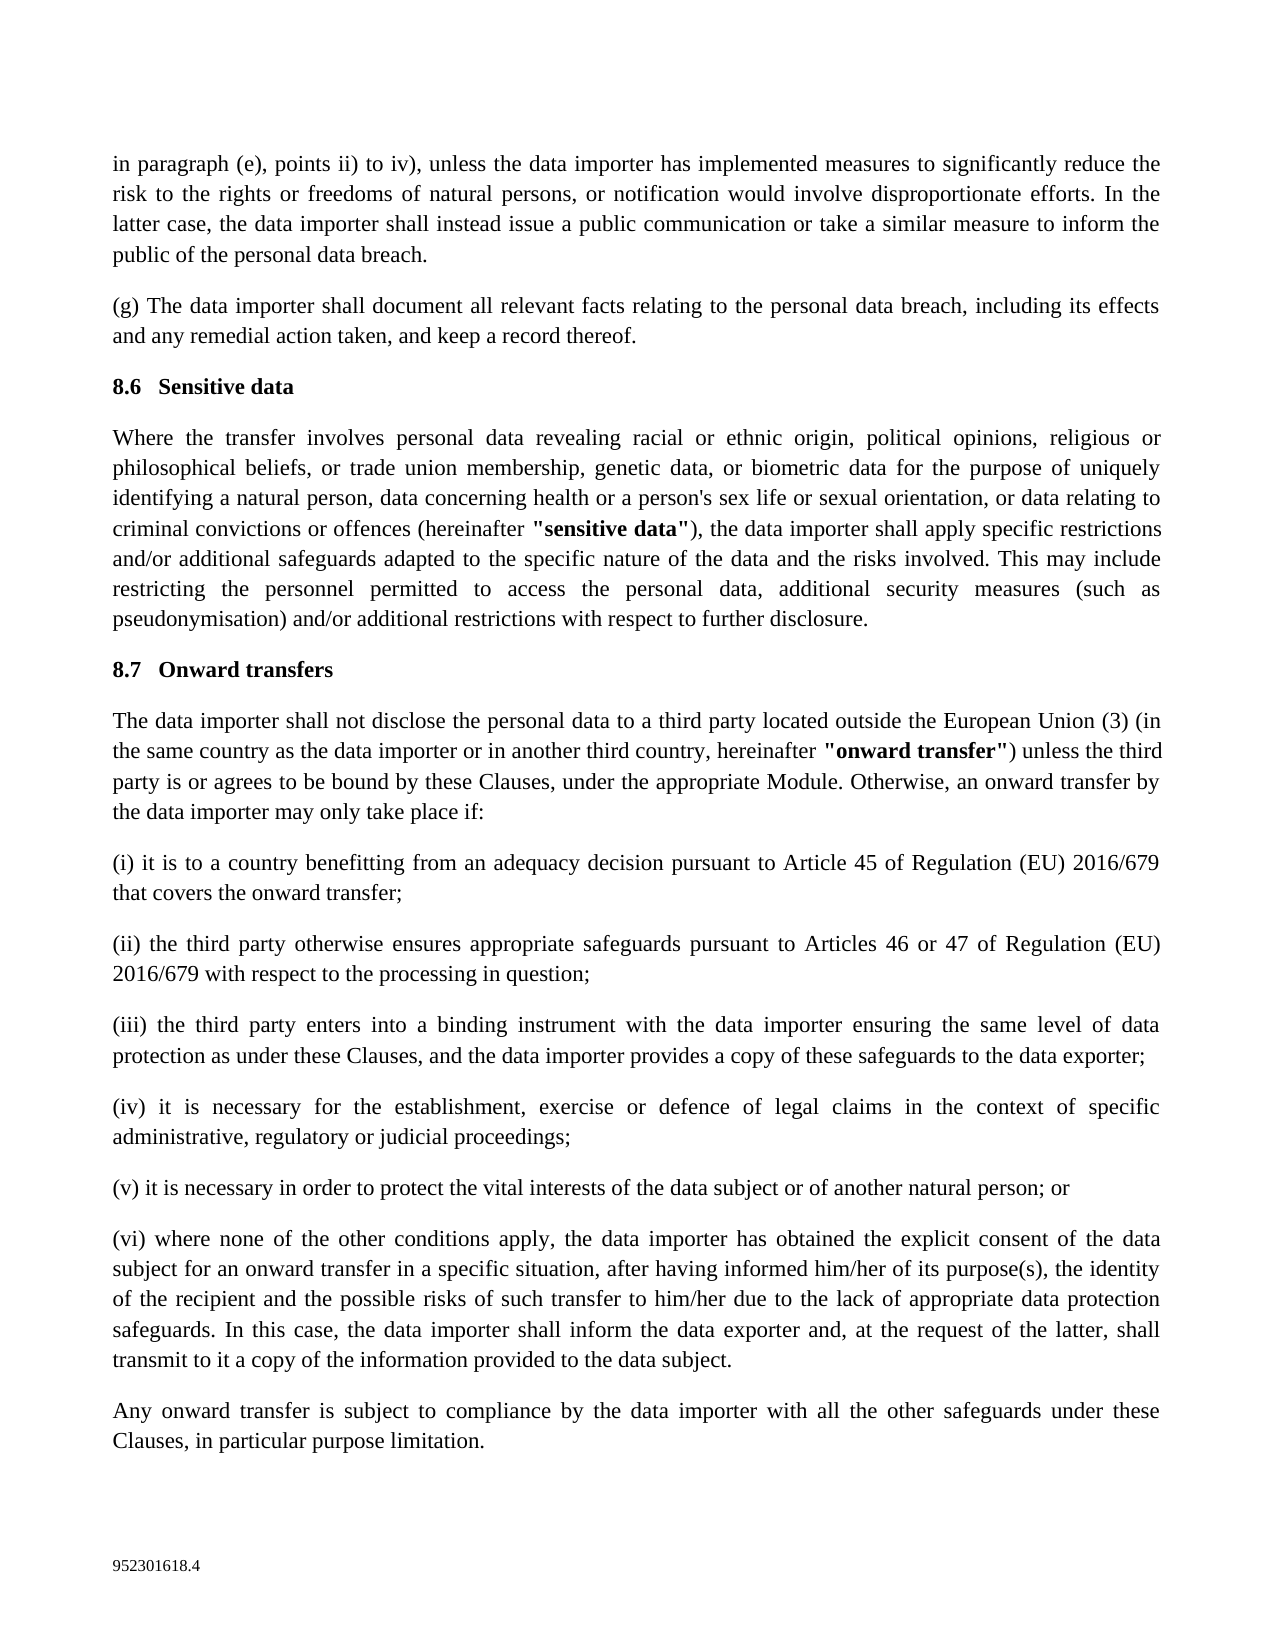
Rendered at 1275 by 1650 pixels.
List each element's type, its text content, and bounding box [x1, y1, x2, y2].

text The data importer shall not disclose the personal data to a third party located outside the European Union (3) (in the same country as the data importer or in another third country, hereinafter "onward transfer") unless the third party is or agrees to be bound by these Clauses, under the appropriate Module. Otherwise, an onward transfer by the data importer may only take place if: [112, 707, 1162, 824]
text Where the transfer involves personal data revealing racial or ethnic origin, political opinions, religious or philosophical beliefs, or trade union membership, genetic data, or biometric data for the purpose of uniquely identifying a natural person, data concerning health or a person's sex life or sexual orientation, or data relating to criminal convictions or offences (hereinafter "sensitive data"), the data importer shall apply specific restrictions and/or additional safeguards adapted to the specific nature of the data and the risks involved. This may include restricting the personnel permitted to access the personal data, additional security measures (such as pseudonymisation) and/or additional restrictions with respect to further disclosure. [112, 424, 1162, 632]
text 8.6 Sensitive data [112, 373, 1162, 399]
text (g) The data importer shall document all relevant facts relating to the personal data breach, including its effects and any remedial action taken, and keep a record thereof. [112, 292, 1162, 348]
text (i) it is to a country benefitting from an adequacy decision pursuant to Article 45 of Regulation (EU) 2016/679 that covers the onward transfer; [112, 849, 1162, 906]
text Any onward transfer is subject to compliance by the data importer with all the other safeguards under these Clauses, in particular purpose limitation. [112, 1397, 1162, 1453]
text (v) it is necessary in order to protect the vital interests of the data subject or of another natural person; or [112, 1174, 1162, 1200]
text 8.7 Onward transfers [112, 656, 1162, 683]
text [112, 150, 1162, 267]
text (ii) the third party otherwise ensures appropriate safeguards pursuant to Articles 46 or 47 of Regulation (EU) 2016/679 with respect to the processing in question; [112, 930, 1162, 987]
text (iii) the third party enters into a binding instrument with the data importer ensuring the same level of data protection as under these Clauses, and the data importer provides a copy of these safeguards to the data exporter; [112, 1011, 1162, 1068]
text (iv) it is necessary for the establishment, exercise or defence of legal claims in the context of specific administrative, regulatory or judicial proceedings; [112, 1093, 1162, 1149]
text (vi) where none of the other conditions apply, the data importer has obtained the explicit consent of the data subject for an onward transfer in a specific situation, after having informed him/her of its purpose(s), the identity of the recipient and the possible risks of such transfer to him/her due to the lack of appropriate data protection safeguards. In this case, the data importer shall inform the data exporter and, at the request of the latter, shall transmit to it a copy of the information provided to the data subject. [112, 1225, 1162, 1372]
